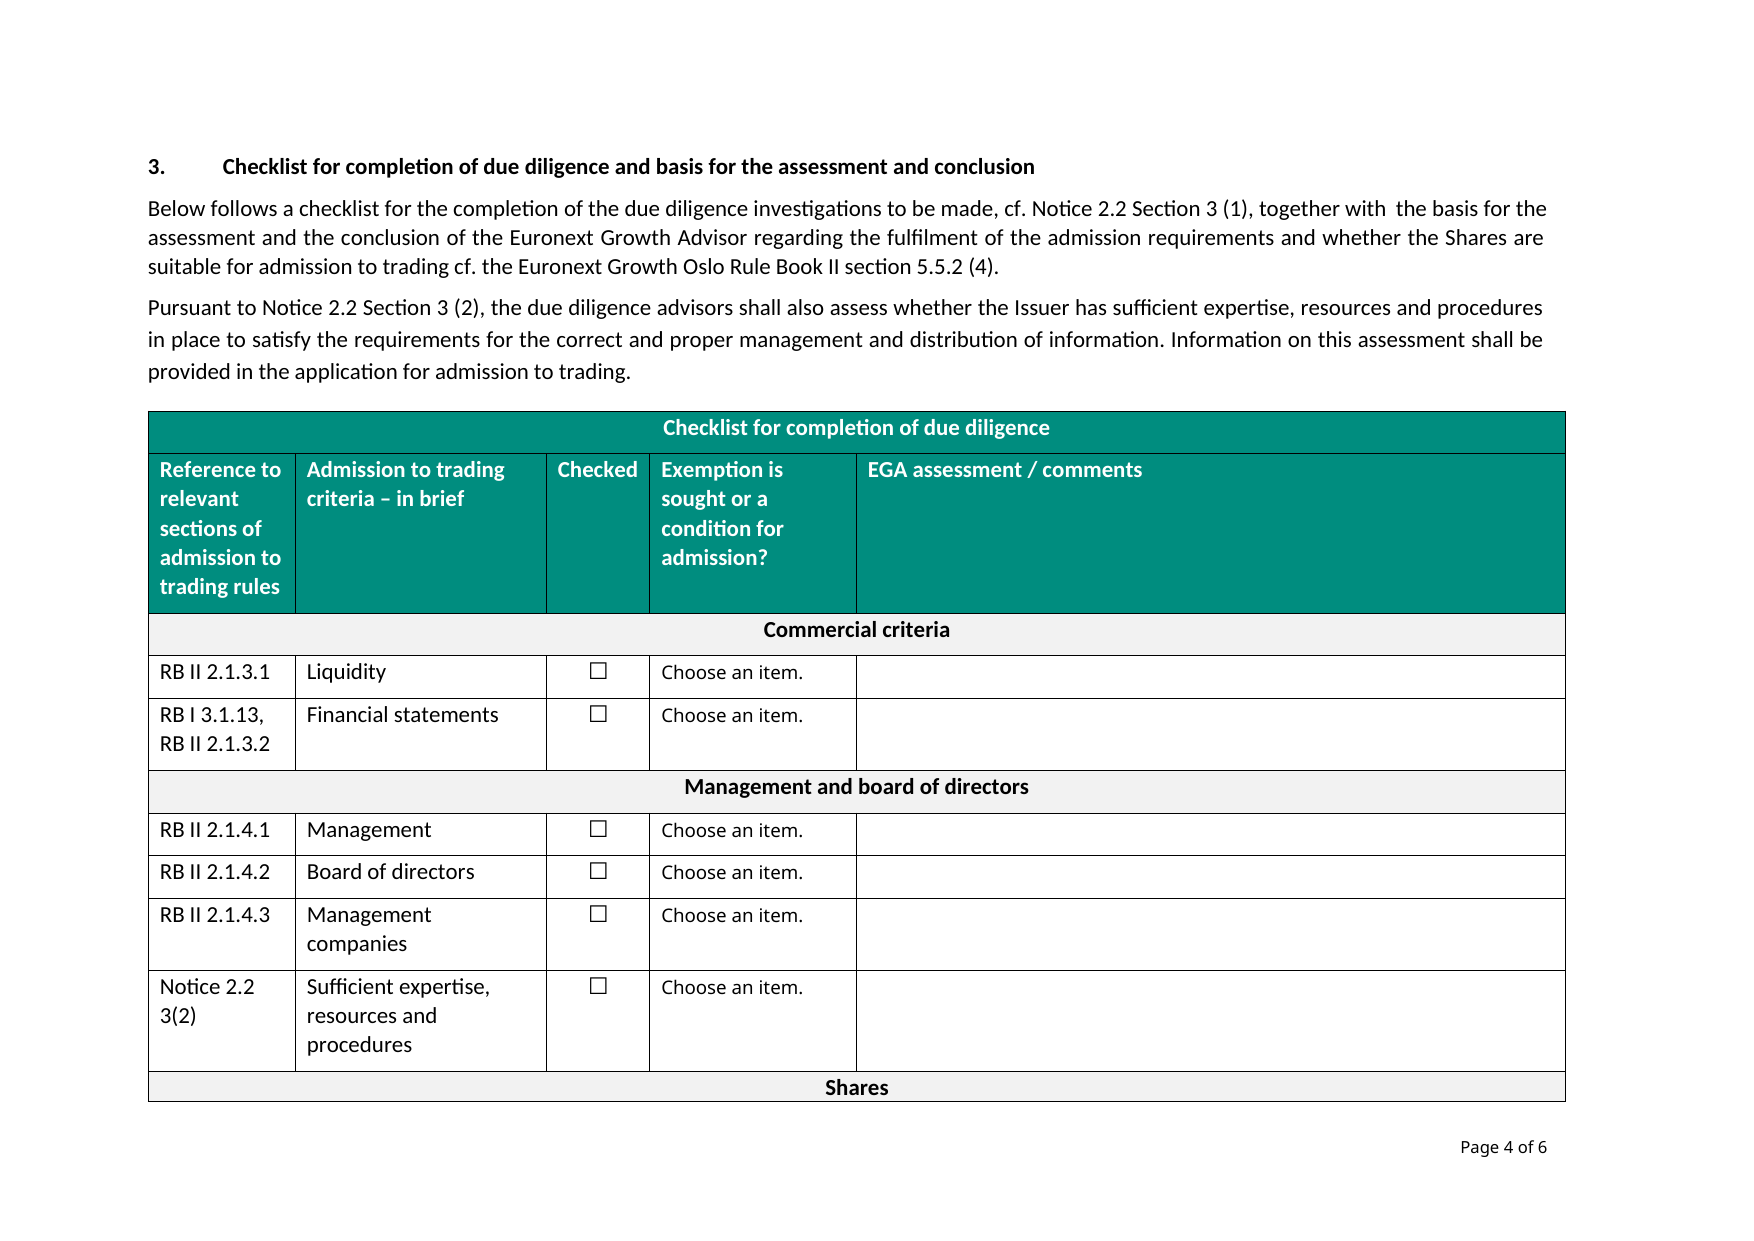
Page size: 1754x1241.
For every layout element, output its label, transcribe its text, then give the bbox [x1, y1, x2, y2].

table_cell [857, 814, 1565, 855]
table_cell Liquidity [296, 656, 546, 698]
text Pursuant to Notice 2.2 Section 3 (2), the due diligence advisors shall also assess whether the Issuer has sufficient expertise, resources and procedures in place to satisfy the requirements for the correct and proper management and distribution of information. Information on this assessment shall be provided in the application for admission to trading. [148, 293, 1547, 386]
table_cell [857, 656, 1565, 698]
table_cell Exemption is sought or a condition for admission? [650, 454, 856, 613]
table_cell Financial statements [296, 699, 546, 770]
table_cell [857, 699, 1565, 770]
table_cell RB II 2.1.4.1 [149, 814, 295, 855]
table_cell Admission to trading criteria – in brief [296, 454, 546, 613]
table_header Checklist for completion of due diligence [149, 412, 1565, 453]
table_cell Reference to relevant sections of admission to trading rules [149, 454, 295, 613]
table_cell Notice 2.2 3(2) [149, 971, 295, 1071]
text Below follows a checklist for the completion of the due diligence investigations to be made, cf. Notice 2.2 Section 3 (1), together with the basis for the assessment and the conclusion of the Euronext Growth Advisor regarding the fulfilment of the admission requirements and whether the Shares are suitable for admission to trading cf. the Euronext Growth Oslo Rule Book II section 5.5.2 (4). [148, 193, 1547, 281]
table_cell [857, 899, 1565, 970]
table_cell RB II 2.1.4.2 [149, 856, 295, 898]
list Checklist for completion of due diligence and basis for the assessment and conclusion [148, 151, 1547, 181]
table_cell Commercial criteria [149, 614, 1565, 655]
table_cell Management [296, 814, 546, 855]
table_cell EGA assessment / comments [857, 454, 1565, 613]
table_cell RB I 3.1.13, RB II 2.1.3.2 [149, 699, 295, 770]
table_cell Board of directors [296, 856, 546, 898]
table_cell [857, 856, 1565, 898]
table_cell RB II 2.1.4.3 [149, 899, 295, 970]
table_cell RB II 2.1.3.1 [149, 656, 295, 698]
table_cell Sufficient expertise, resources and procedures [296, 971, 546, 1071]
table_cell [857, 971, 1565, 1071]
table_cell Checked [547, 454, 649, 613]
table_cell Management and board of directors [149, 771, 1565, 813]
table_cell Shares [149, 1072, 1565, 1101]
table_cell Management companies [296, 899, 546, 970]
